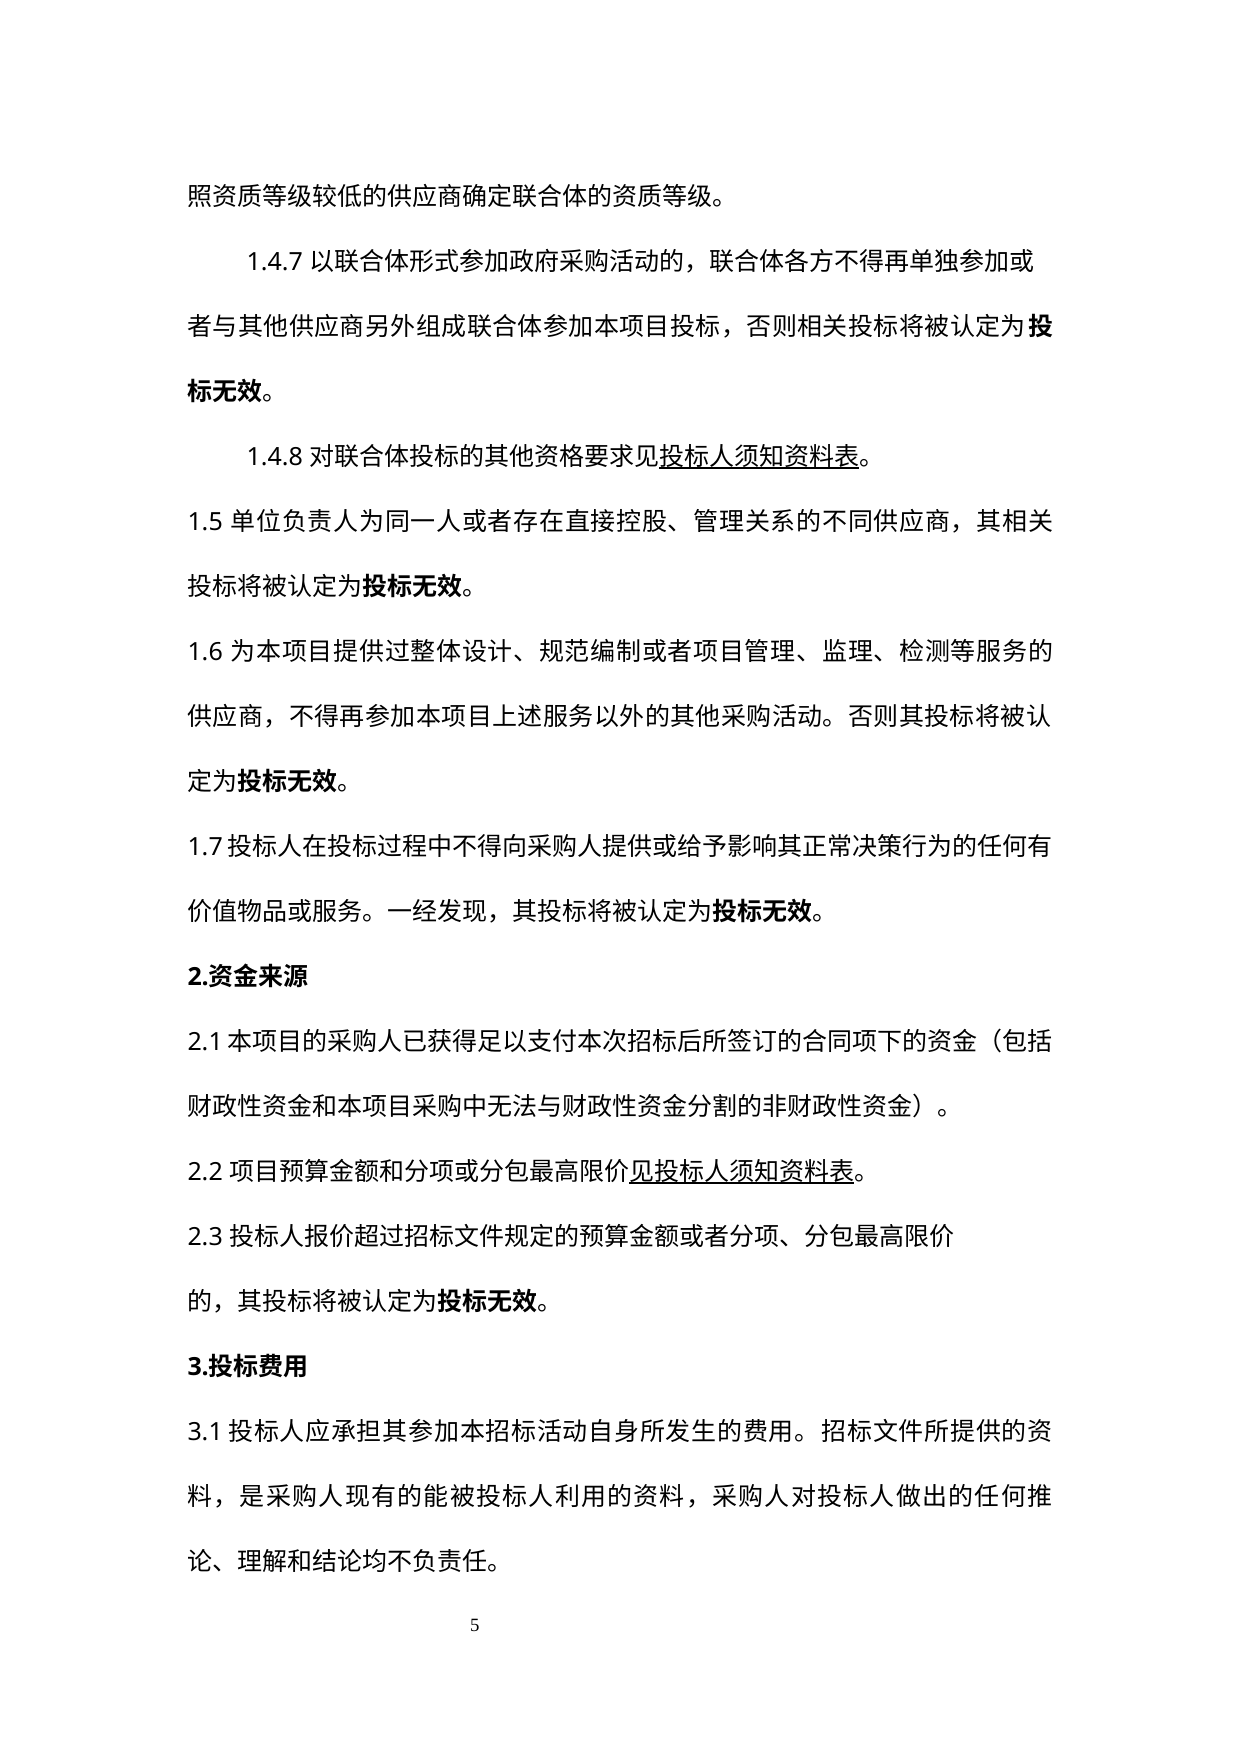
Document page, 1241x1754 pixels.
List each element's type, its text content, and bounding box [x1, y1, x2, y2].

text 照资质等级较低的供应商确定联合体的资质等级。 [187, 162, 1053, 227]
text 的，其投标将被认定为投标无效。 [187, 1267, 1053, 1332]
text 1.6 为本项目提供过整体设计、规范编制或者项目管理、监理、检测等服务的供应商，不得再参加本项目上述服务以外的其他采购活动。否则其投标将被认定为投标无效。 [187, 617, 1053, 812]
text 3.1投标人应承担其参加本招标活动自身所发生的费用。招标文件所提供的资料，是采购人现有的能被投标人利用的资料，采购人对投标人做出的任何推论、理解和结论均不负责任。 [187, 1397, 1053, 1592]
text 1.4.8 对联合体投标的其他资格要求见投标人须知资料表。 [246, 422, 1053, 487]
text 1.4.7 以联合体形式参加政府采购活动的，联合体各方不得再单独参加或 [246, 227, 1053, 292]
text 1.7投标人在投标过程中不得向采购人提供或给予影响其正常决策行为的任何有价值物品或服务。一经发现，其投标将被认定为投标无效。 [187, 812, 1053, 942]
text 者与其他供应商另外组成联合体参加本项目投标，否则相关投标将被认定为投标无效。 [187, 292, 1053, 422]
text 3.投标费用 [187, 1332, 1053, 1397]
text 1.5 单位负责人为同一人或者存在直接控股、管理关系的不同供应商，其相关投标将被认定为投标无效。 [187, 487, 1053, 617]
text 2.3 投标人报价超过招标文件规定的预算金额或者分项、分包最高限价 [187, 1202, 1053, 1267]
text 2.1本项目的采购人已获得足以支付本次招标后所签订的合同项下的资金（包括财政性资金和本项目采购中无法与财政性资金分割的非财政性资金）。 [187, 1007, 1053, 1137]
text 2.资金来源 [187, 942, 1053, 1007]
text 2.2 项目预算金额和分项或分包最高限价见投标人须知资料表。 [187, 1137, 1053, 1202]
